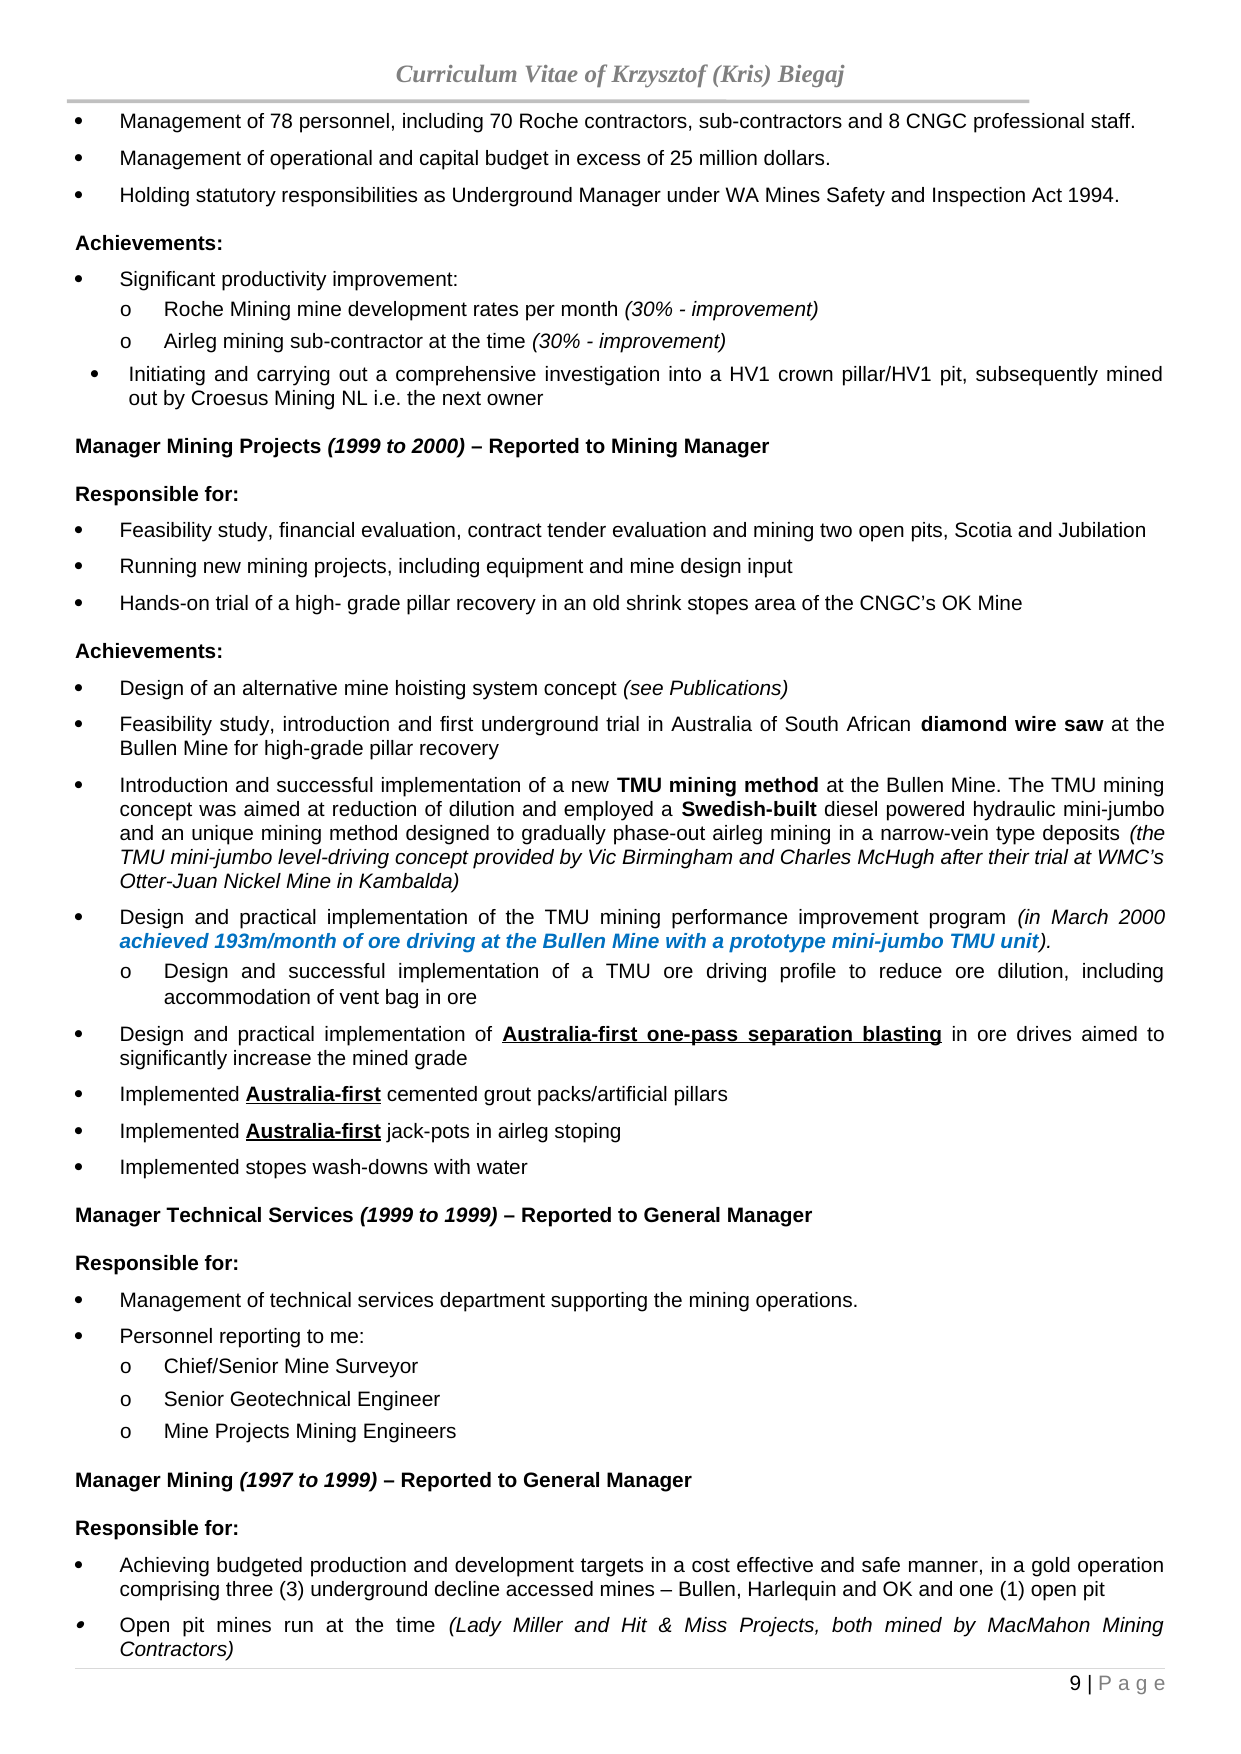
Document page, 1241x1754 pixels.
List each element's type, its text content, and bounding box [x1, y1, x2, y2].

list Management of operational and capital budget in excess of 25 million dollars. [75, 146, 1165, 170]
list Chief/Senior Mine Surveyor [119, 1354, 1165, 1380]
list Implemented stopes wash-downs with water [75, 1155, 1165, 1179]
list Feasibility study, introduction and first underground trial in Australia of South African diamond wire saw at the Bullen Mine for high-grade pillar recovery [75, 712, 1165, 760]
list Roche Mining mine development rates per month (30% - improvement) [119, 297, 1165, 323]
subtitle Manager Technical Services (1999 to 1999) – Reported to General Manager [75, 1203, 1165, 1227]
list Hands-on trial of a high- grade pillar recovery in an old shrink stopes area of the CNGC’s OK Mine [75, 591, 1165, 615]
list Management of 78 personnel, including 70 Roche contractors, sub-contractors and 8 CNGC professional staff. [75, 109, 1165, 133]
subtitle Manager Mining (1997 to 1999) – Reported to General Manager [75, 1468, 1165, 1492]
list Implemented Australia-first jack-pots in airleg stoping [75, 1118, 1165, 1143]
list Feasibility study, financial evaluation, contract tender evaluation and mining two open pits, Scotia and Jubilation [75, 518, 1165, 542]
list Initiating and carrying out a comprehensive investigation into a HV1 crown pillar/HV1 pit, subsequently mined out by Croesus Mining NL i.e. the next owner [91, 361, 1165, 409]
list Personnel reporting to me: [75, 1324, 1165, 1348]
list Design and successful implementation of a TMU ore driving profile to reduce ore dilution, including accommodation of vent bag in ore [119, 959, 1165, 1009]
text Responsible for: [75, 481, 1165, 505]
list Introduction and successful implementation of a new TMU mining method at the Bullen Mine. The TMU mining concept was aimed at reduction of dilution and employed a Swedish-built diesel powered hydraulic mini-jumbo and an unique mining method designed to gradually phase-out airleg mining in a narrow-vein type deposits (the TMU mini-jumbo level-driving concept provided by Vic Birmingham and Charles McHugh after their trial at WMC’s Otter-Juan Nickel Mine in Kambalda) [75, 772, 1165, 892]
subtitle Manager Mining Projects (1999 to 2000) – Reported to Mining Manager [75, 433, 1165, 457]
list Airleg mining sub-contractor at the time (30% - improvement) [119, 329, 1165, 355]
list Significant productivity improvement: [75, 267, 1165, 291]
list Design and practical implementation of Australia-first one-pass separation blasting in ore drives aimed to significantly increase the mined grade [75, 1021, 1165, 1069]
list Achieving budgeted production and development targets in a cost effective and safe manner, in a gold operation comprising three (3) underground decline accessed mines – Bullen, Harlequin and OK and one (1) open pit [75, 1553, 1165, 1601]
list Holding statutory responsibilities as Underground Manager under WA Mines Safety and Inspection Act 1994. [75, 182, 1165, 207]
list Design and practical implementation of the TMU mining performance improvement program (in March 2000 achieved 193m/month of ore driving at the Bullen Mine with a prototype mini-jumbo TMU unit). [75, 905, 1165, 953]
list Design of an alternative mine hoisting system concept (see Publications) [75, 675, 1165, 699]
list Senior Geotechnical Engineer [119, 1386, 1165, 1412]
text Responsible for: [75, 1516, 1165, 1540]
list Running new mining projects, including equipment and mine design input [75, 554, 1165, 578]
text Achievements: [75, 639, 1165, 663]
list Implemented Australia-first cemented grout packs/artificial pillars [75, 1082, 1165, 1106]
text Responsible for: [75, 1251, 1165, 1275]
list Management of technical services department supporting the mining operations. [75, 1287, 1165, 1312]
list Open pit mines run at the time (Lady Miller and Hit & Miss Projects, both mined by MacMahon Mining Contractors) [75, 1613, 1165, 1661]
text Achievements: [75, 231, 1165, 254]
list Mine Projects Mining Engineers [119, 1418, 1165, 1444]
